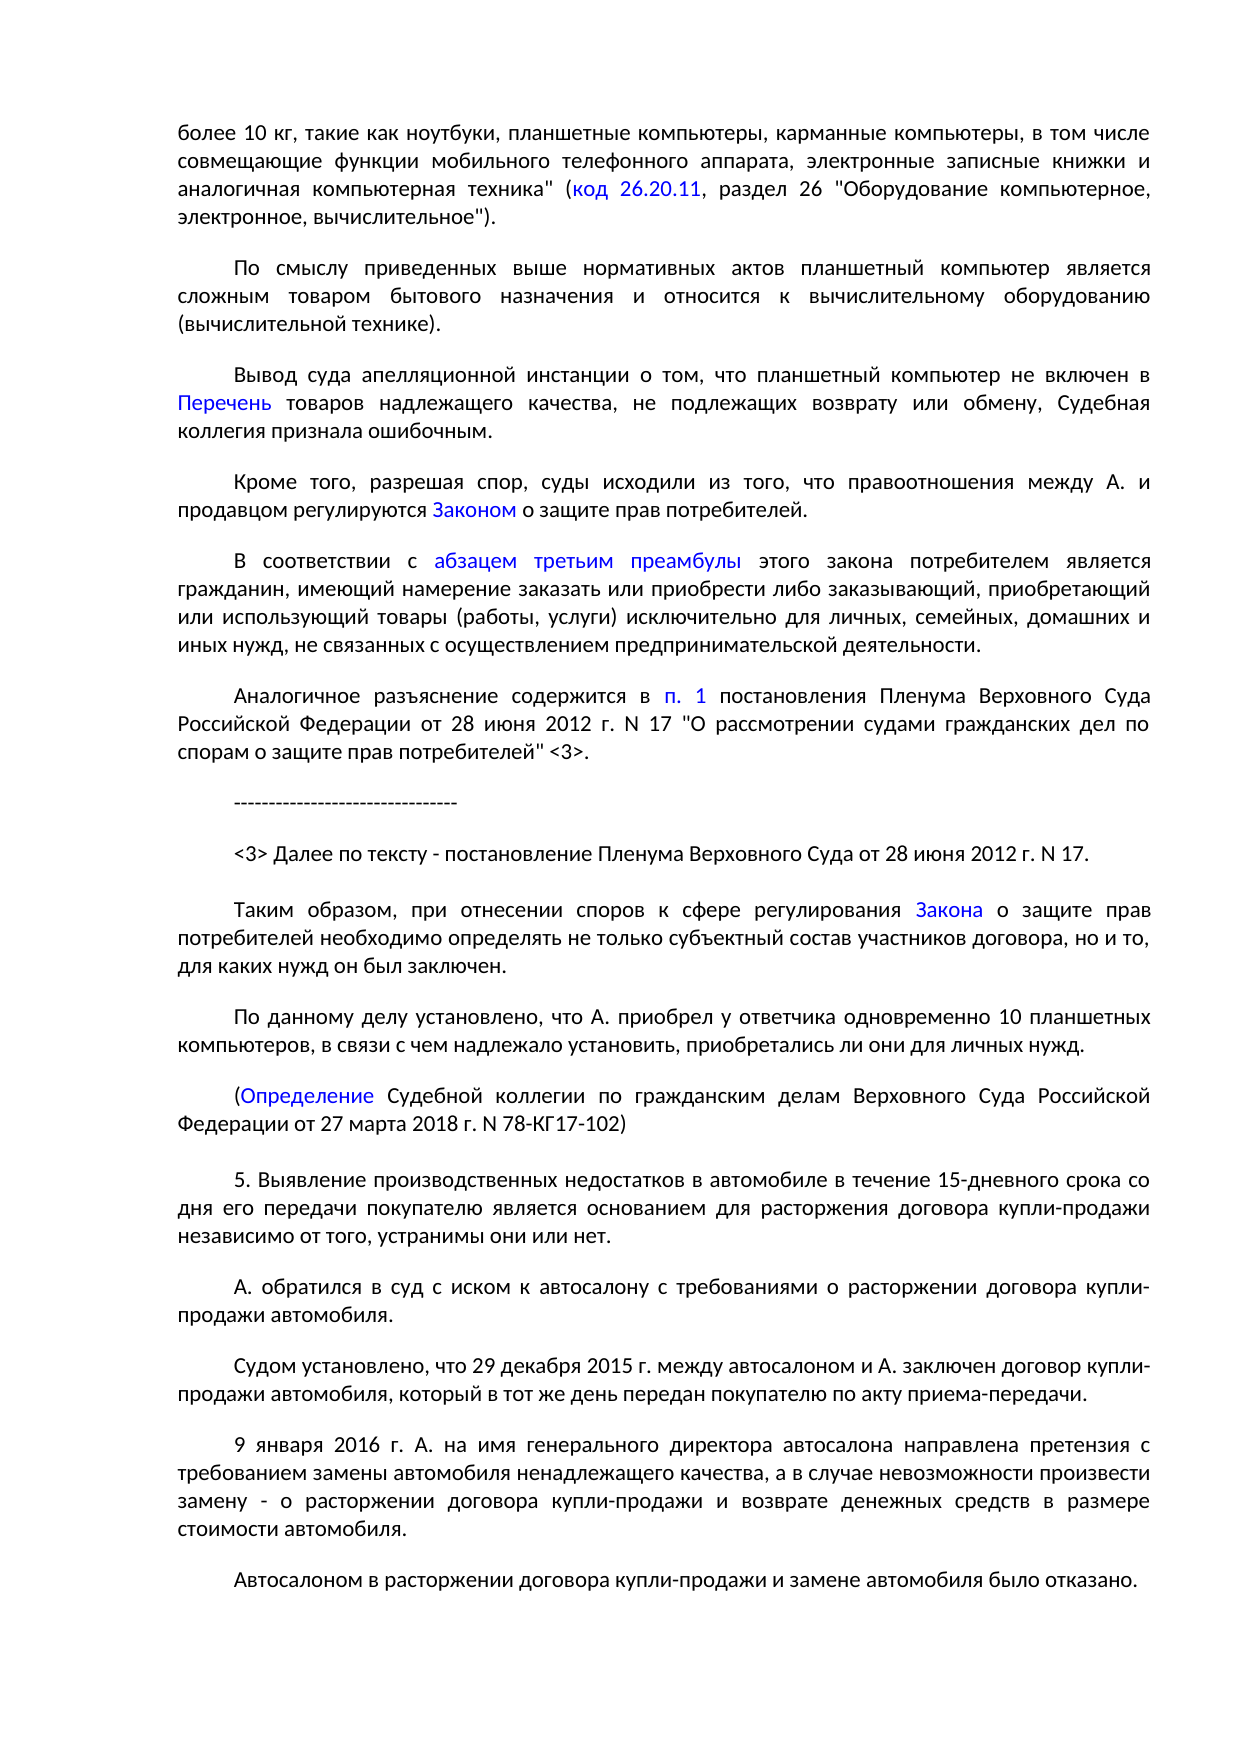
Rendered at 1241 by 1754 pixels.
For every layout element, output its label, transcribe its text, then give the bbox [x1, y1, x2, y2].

text Судом установлено, что 29 декабря 2015 г. между автосалоном и А. заключен договор купли-продажи автомобиля, который в тот же день передан покупателю по акту приема-передачи. [177, 1351, 1152, 1407]
text По данному делу установлено, что А. приобрел у ответчика одновременно 10 планшетных компьютеров, в связи с чем надлежало установить, приобретались ли они для личных нужд. [177, 1002, 1152, 1058]
text Аналогичное разъяснение содержится в п. 1 постановления Пленума Верховного Суда Российской Федерации от 28 июня 2012 г. N 17 "О рассмотрении судами гражданских дел по спорам о защите прав потребителей" <3>. [177, 681, 1152, 765]
text <3> Далее по тексту - постановление Пленума Верховного Суда от 28 июня 2012 г. N 17. [177, 839, 1152, 867]
text По смыслу приведенных выше нормативных актов планшетный компьютер является сложным товаром бытового назначения и относится к вычислительному оборудованию (вычислительной технике). [177, 253, 1152, 337]
text Кроме того, разрешая спор, суды исходили из того, что правоотношения между А. и продавцом регулируются Законом о защите прав потребителей. [177, 467, 1152, 523]
text Вывод суда апелляционной инстанции о том, что планшетный компьютер не включен в Перечень товаров надлежащего качества, не подлежащих возврату или обмену, Судебная коллегия признала ошибочным. [177, 360, 1152, 444]
text Автосалоном в расторжении договора купли-продажи и замене автомобиля было отказано. [177, 1565, 1152, 1593]
text 9 января 2016 г. А. на имя генерального директора автосалона направлена претензия с требованием замены автомобиля ненадлежащего качества, а в случае невозможности произвести замену - о расторжении договора купли-продажи и возврате денежных средств в размере стоимости автомобиля. [177, 1430, 1152, 1542]
text Таким образом, при отнесении споров к сфере регулирования Закона о защите прав потребителей необходимо определять не только субъектный состав участников договора, но и то, для каких нужд он был заключен. [177, 895, 1152, 979]
text 5. Выявление производственных недостатков в автомобиле в течение 15-дневного срока со дня его передачи покупателю является основанием для расторжения договора купли-продажи независимо от того, устранимы они или нет. [177, 1165, 1152, 1249]
text В соответствии с абзацем третьим преамбулы этого закона потребителем является гражданин, имеющий намерение заказать или приобрести либо заказывающий, приобретающий или использующий товары (работы, услуги) исключительно для личных, семейных, домашних и иных нужд, не связанных с осуществлением предпринимательской деятельности. [177, 546, 1152, 658]
text -------------------------------- [177, 788, 1152, 816]
text (Определение Судебной коллегии по гражданским делам Верховного Суда Российской Федерации от 27 марта 2018 г. N 78-КГ17-102) [177, 1081, 1152, 1137]
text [177, 118, 1152, 230]
text А. обратился в суд с иском к автосалону с требованиями о расторжении договора купли-продажи автомобиля. [177, 1272, 1152, 1328]
